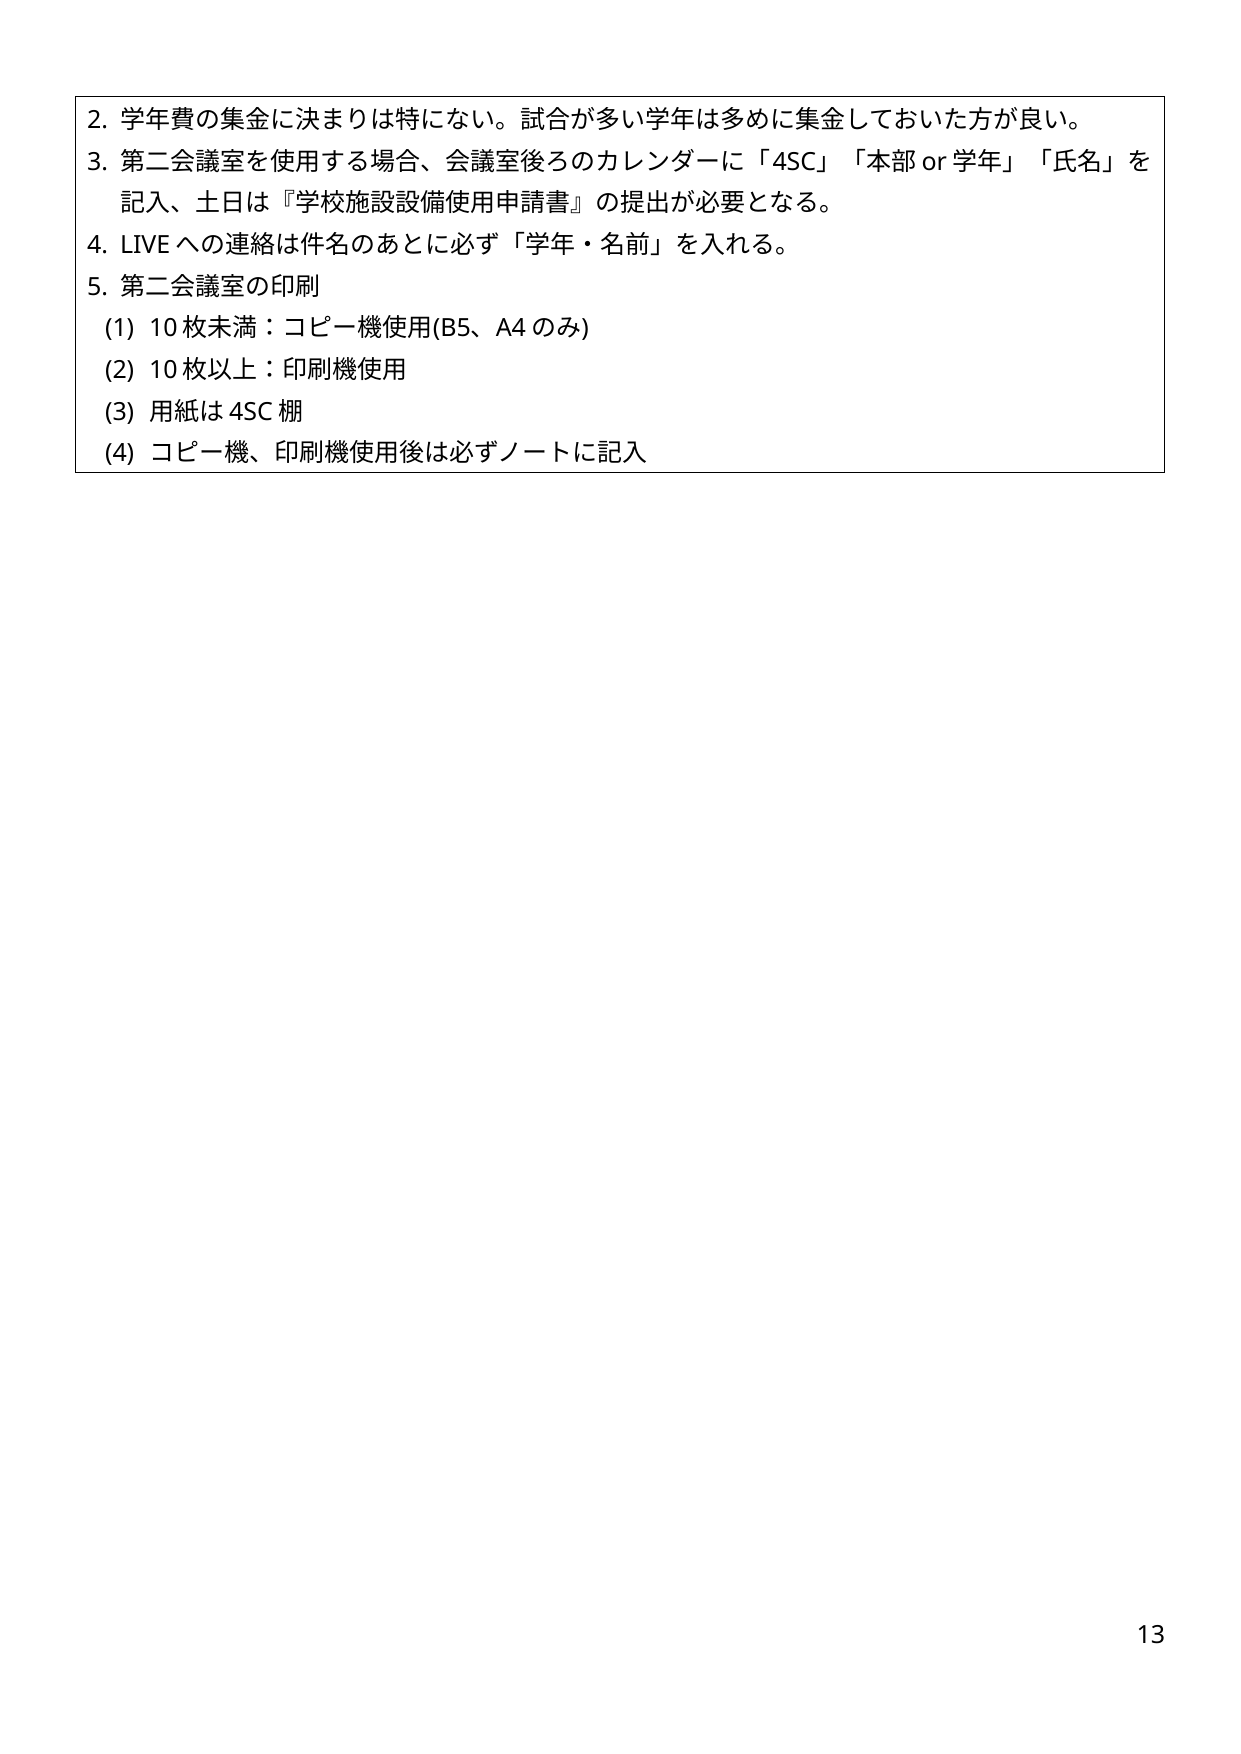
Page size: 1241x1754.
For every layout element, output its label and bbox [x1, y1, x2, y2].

table_cell [76, 97, 1164, 472]
